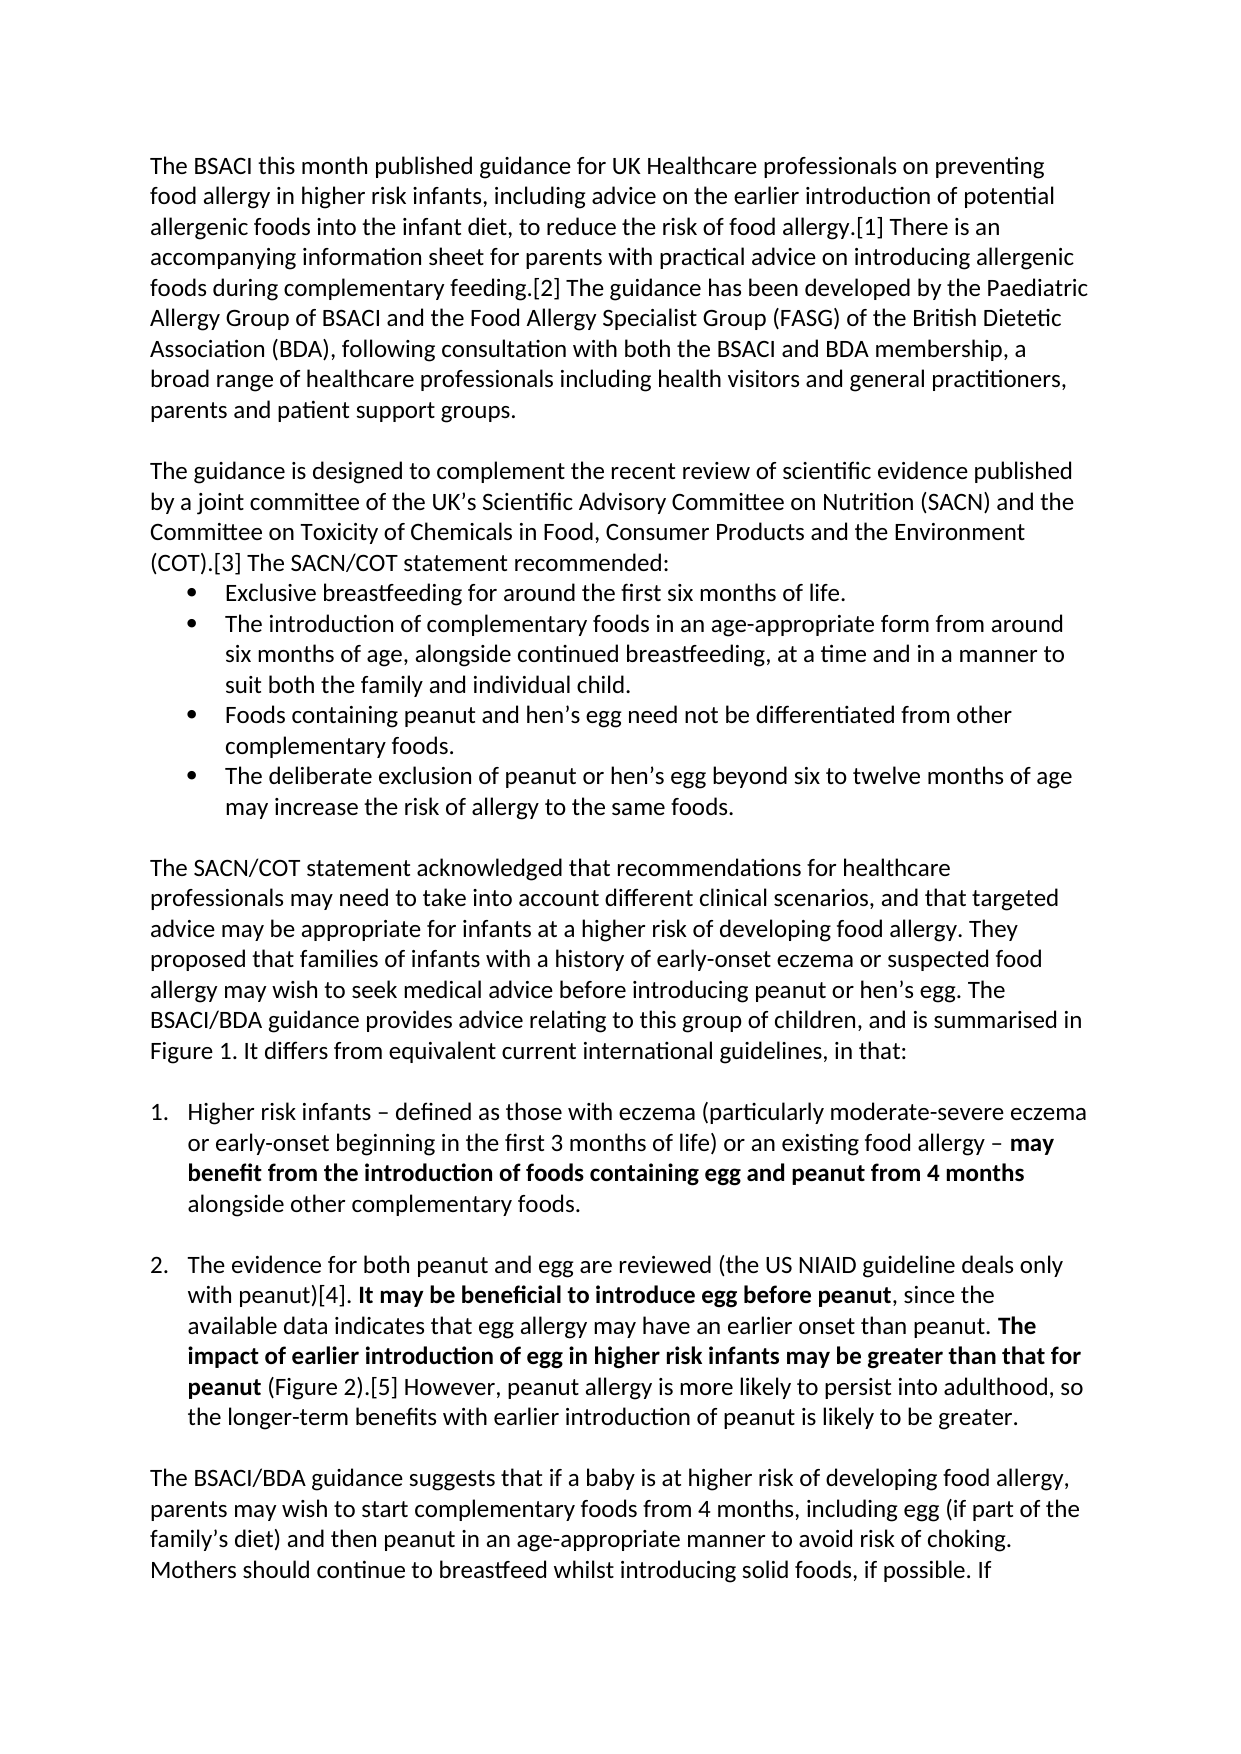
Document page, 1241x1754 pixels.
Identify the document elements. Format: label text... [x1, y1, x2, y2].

list Higher risk infants – defined as those with eczema (particularly moderate-severe eczema or early-onset beginning in the first 3 months of life) or an existing food allergy – may benefit from the introduction of foods containing egg and peanut from 4 months alongside other complementary foods. [150, 1096, 1090, 1218]
list The introduction of complementary foods in an age-appropriate form from around six months of age, alongside continued breastfeeding, at a time and in a manner to suit both the family and individual child. [187, 608, 1090, 699]
text The BSACI this month published guidance for UK Healthcare professionals on preventing food allergy in higher risk infants, including advice on the earlier introduction of potential allergenic foods into the infant diet, to reduce the risk of food allergy.[1] There is an accompanying information sheet for parents with practical advice on introducing allergenic foods during complementary feeding.[2] The guidance has been developed by the Paediatric Allergy Group of BSACI and the Food Allergy Specialist Group (FASG) of the British Dietetic Association (BDA), following consultation with both the BSACI and BDA membership, a broad range of healthcare professionals including health visitors and general practitioners, parents and patient support groups. [150, 150, 1090, 425]
list Exclusive breastfeeding for around the first six months of life. [187, 577, 1090, 608]
list The deliberate exclusion of peanut or hen’s egg beyond six to twelve months of age may increase the risk of allergy to the same foods. [187, 760, 1090, 821]
text The guidance is designed to complement the recent review of scientific evidence published by a joint committee of the UK’s Scientific Advisory Committee on Nutrition (SACN) and the Committee on Toxicity of Chemicals in Food, Consumer Products and the Environment (COT).[3] The SACN/COT statement recommended: [150, 455, 1090, 577]
text The SACN/COT statement acknowledged that recommendations for healthcare professionals may need to take into account different clinical scenarios, and that targeted advice may be appropriate for infants at a higher risk of developing food allergy. They proposed that families of infants with a history of early-onset eczema or suspected food allergy may wish to seek medical advice before introducing peanut or hen’s egg. The BSACI/BDA guidance provides advice relating to this group of children, and is summarised in Figure 1. It differs from equivalent current international guidelines, in that: [150, 852, 1090, 1066]
list The evidence for both peanut and egg are reviewed (the US NIAID guideline deals only with peanut)[4]. It may be beneficial to introduce egg before peanut, since the available data indicates that egg allergy may have an earlier onset than peanut. The impact of earlier introduction of egg in higher risk infants may be greater than that for peanut (Figure 2).[5] However, peanut allergy is more likely to persist into adulthood, so the longer-term benefits with earlier introduction of peanut is likely to be greater. [150, 1249, 1090, 1432]
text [150, 1462, 1090, 1584]
list Foods containing peanut and hen’s egg need not be differentiated from other complementary foods. [187, 699, 1090, 760]
